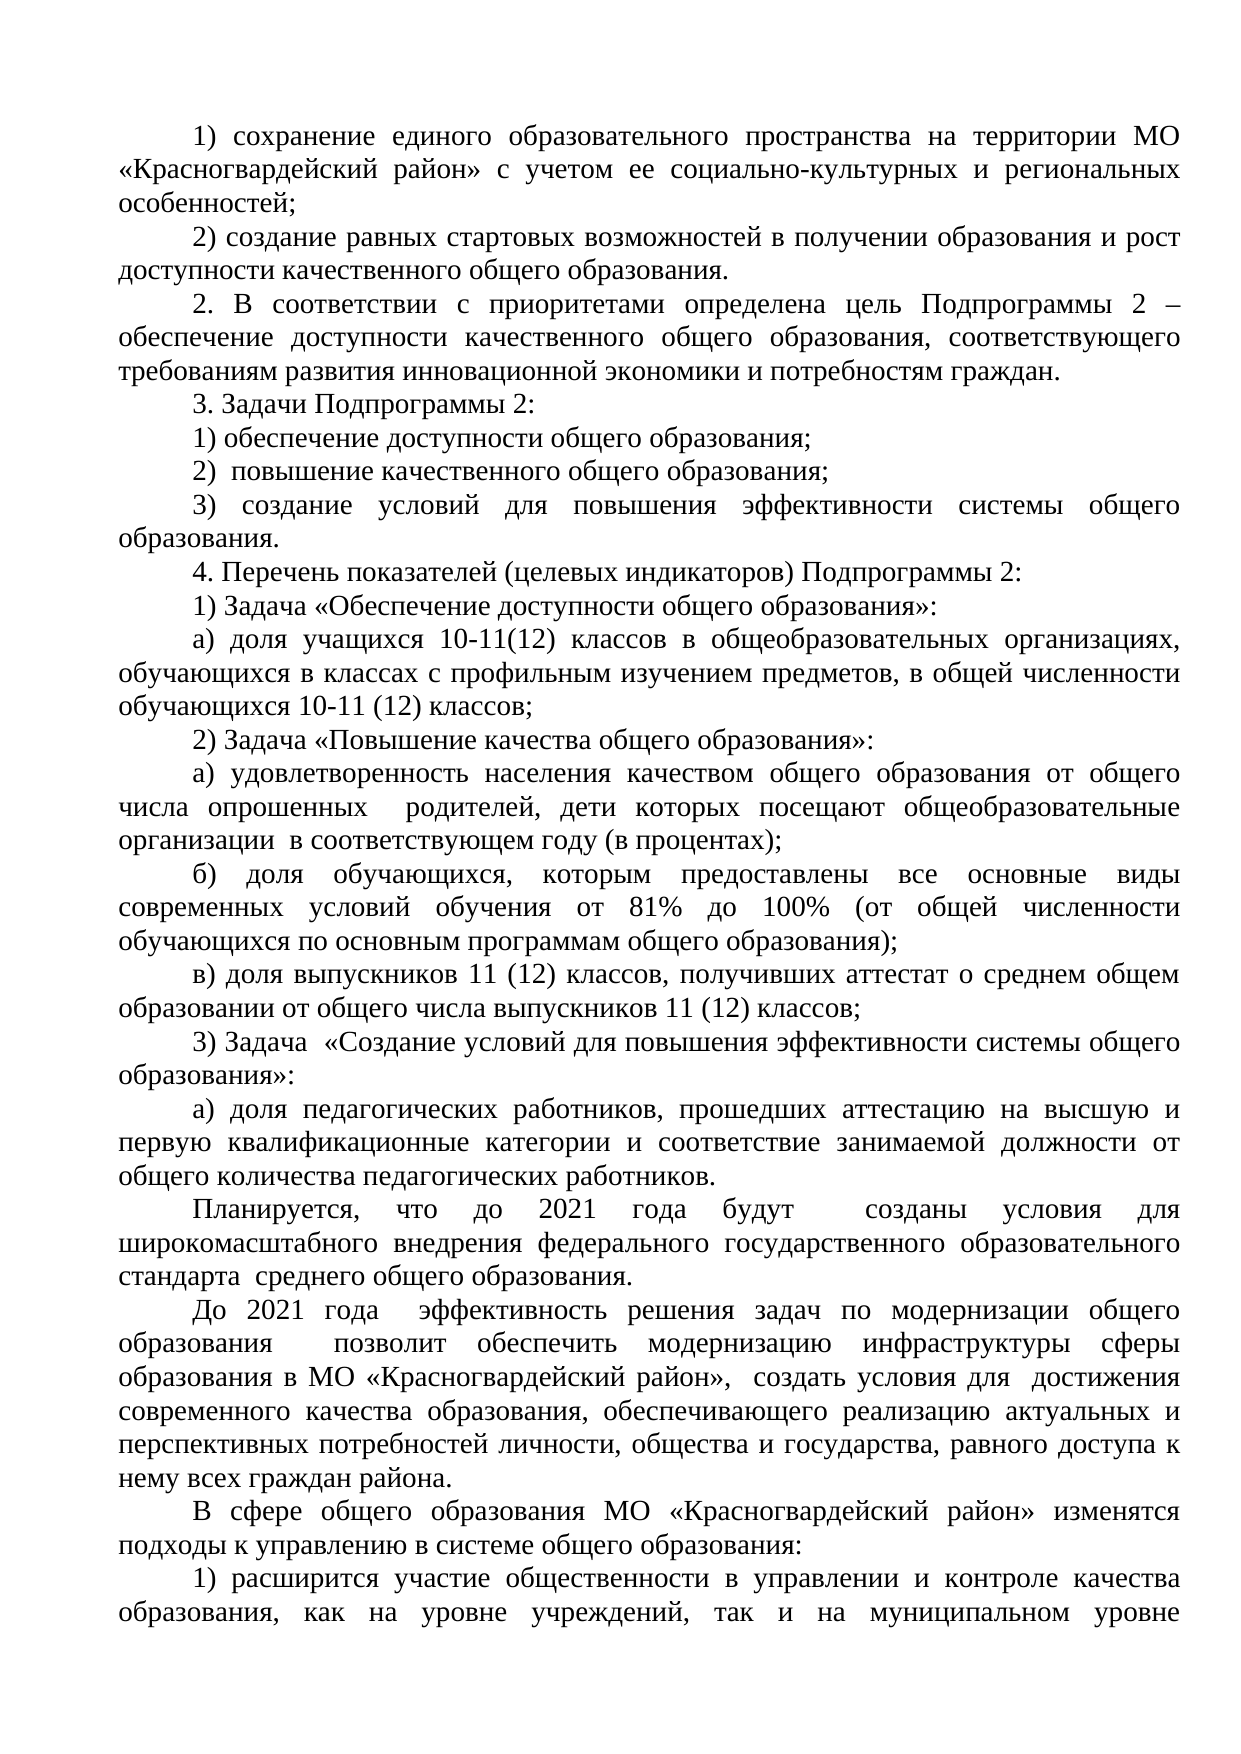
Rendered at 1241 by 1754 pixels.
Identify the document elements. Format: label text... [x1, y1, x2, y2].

text Планируется, что до 2021 года будут созданы условия для широкомасштабного внедрения федерального государственного образовательного стандарта среднего общего образования. [118, 1191, 1181, 1292]
text 2) Задача «Повышение качества общего образования»: [118, 722, 1181, 755]
text а) удовлетворенность населения качеством общего образования от общего числа опрошенных родителей, дети которых посещают общеобразовательные организации в соответствующем году (в процентах); [118, 755, 1181, 856]
text 3) создание условий для повышения эффективности системы общего образования. [118, 487, 1181, 554]
text 2) создание равных стартовых возможностей в получении образования и рост доступности качественного общего образования. [118, 219, 1181, 286]
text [118, 1560, 1181, 1627]
text В сфере общего образования МО «Красногвардейский район» изменятся подходы к управлению в системе общего образования: [118, 1493, 1181, 1560]
text 3. Задачи Подпрограммы 2: [118, 386, 1181, 420]
text 1) Задача «Обеспечение доступности общего образования»: [118, 588, 1181, 621]
text 1) сохранение единого образовательного пространства на территории МО «Красногвардейский район» с учетом ее социально-культурных и региональных особенностей; [118, 118, 1181, 219]
text б) доля обучающихся, которым предоставлены все основные виды современных условий обучения от 81% до 100% (от общей численности обучающихся по основным программам общего образования); [118, 856, 1181, 957]
text 1) обеспечение доступности общего образования; [118, 420, 1181, 453]
text в) доля выпускников 11 (12) классов, получивших аттестат о среднем общем образовании от общего числа выпускников 11 (12) классов; [118, 957, 1181, 1024]
text До 2021 года эффективность решения задач по модернизации общего образования позволит обеспечить модернизацию инфраструктуры сферы образования в МО «Красногвардейский район», создать условия для достижения современного качества образования, обеспечивающего реализацию актуальных и перспективных потребностей личности, общества и государства, равного доступа к нему всех граждан района. [118, 1292, 1181, 1493]
text а) доля педагогических работников, прошедших аттестацию на высшую и первую квалификационные категории и соответствие занимаемой должности от общего количества педагогических работников. [118, 1091, 1181, 1191]
text 2) повышение качественного общего образования; [118, 453, 1181, 487]
text а) доля учащихся 10-11(12) классов в общеобразовательных организациях, обучающихся в классах с профильным изучением предметов, в общей численности обучающихся 10-11 (12) классов; [118, 621, 1181, 722]
text 3) Задача «Создание условий для повышения эффективности системы общего образования»: [118, 1024, 1181, 1091]
text 4. Перечень показателей (целевых индикаторов) Подпрограммы 2: [118, 554, 1181, 588]
text 2. В соответствии с приоритетами определена цель Подпрограммы 2 – обеспечение доступности качественного общего образования, соответствующего требованиям развития инновационной экономики и потребностям граждан. [118, 286, 1181, 386]
